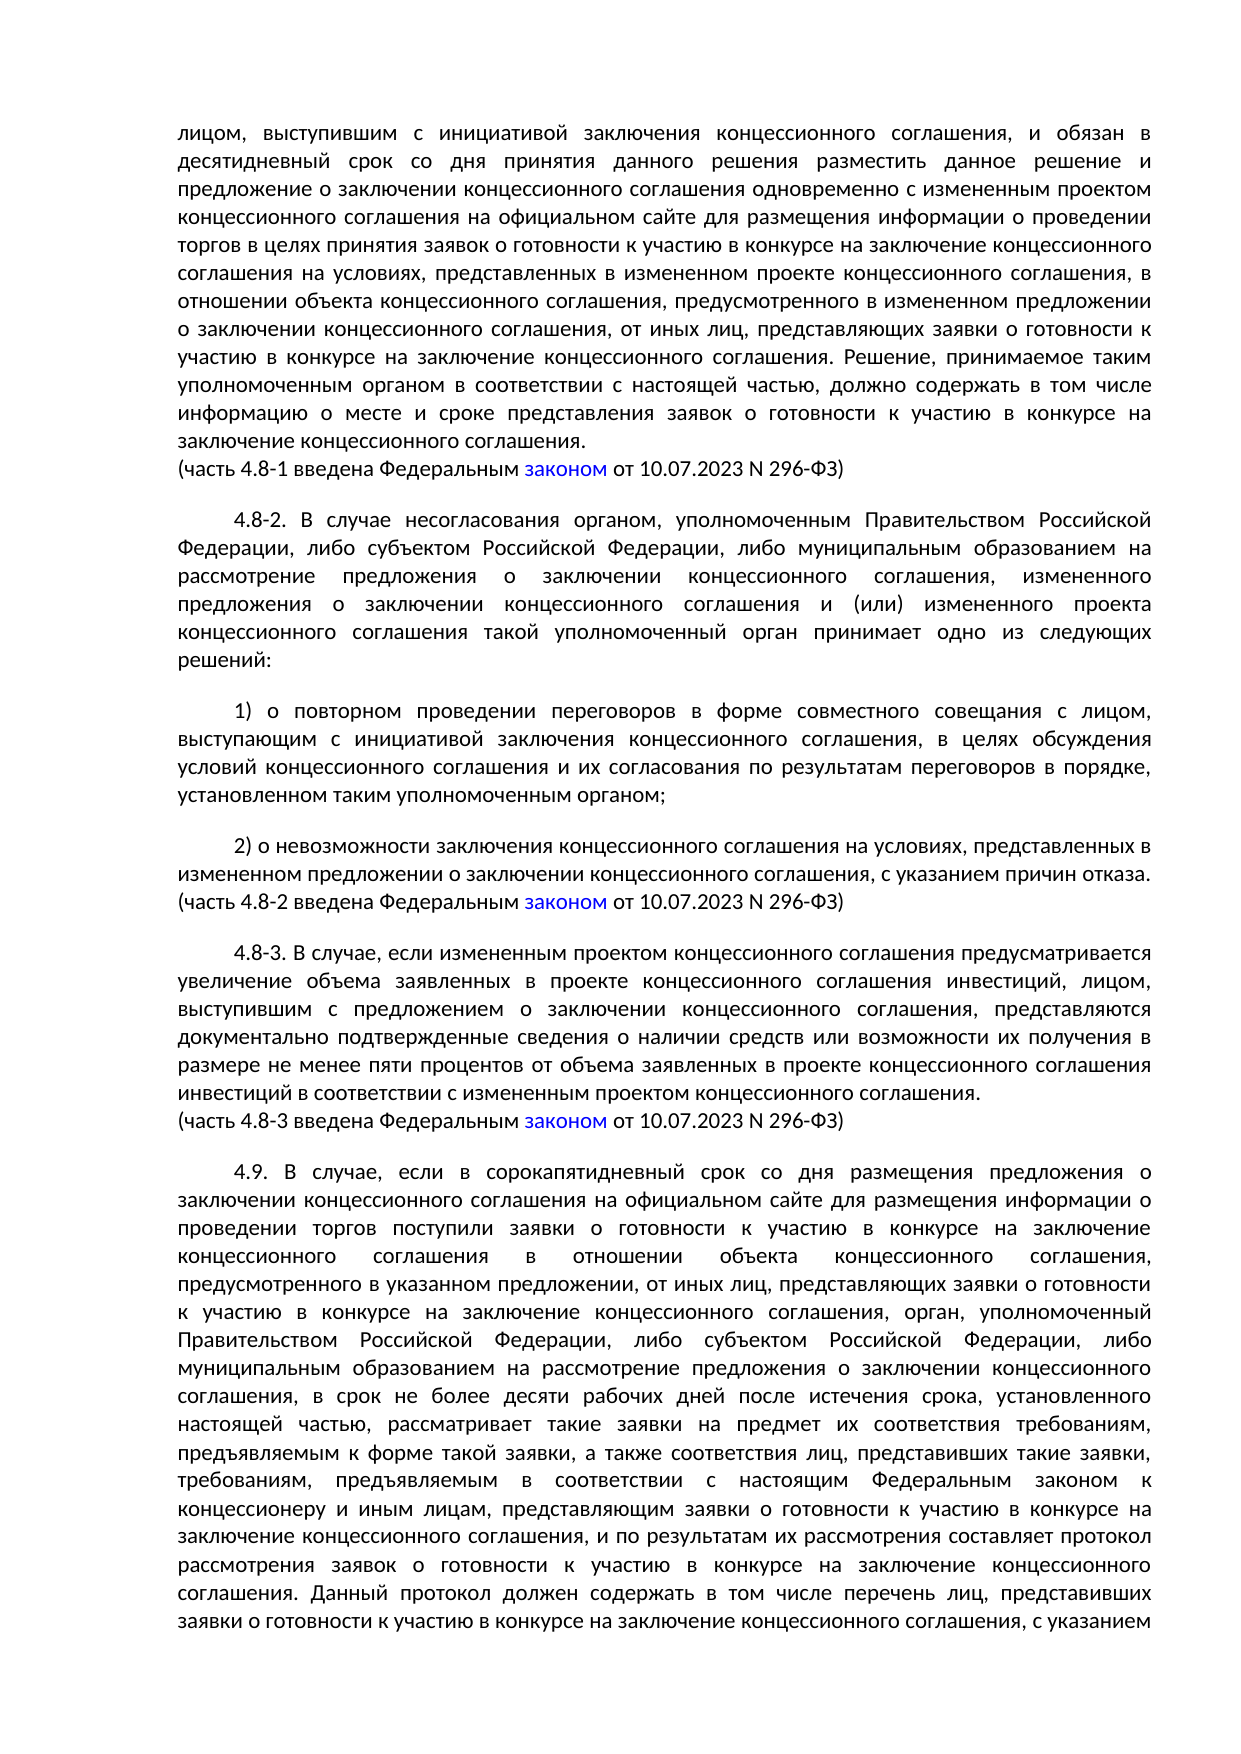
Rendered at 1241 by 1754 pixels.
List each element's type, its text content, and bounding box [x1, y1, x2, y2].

text 4.8-2. В случае несогласования органом, уполномоченным Правительством Российской Федерации, либо субъектом Российской Федерации, либо муниципальным образованием на рассмотрение предложения о заключении концессионного соглашения, измененного предложения о заключении концессионного соглашения и (или) измененного проекта концессионного соглашения такой уполномоченный орган принимает одно из следующих решений: [177, 505, 1152, 673]
text 1) о повторном проведении переговоров в форме совместного совещания с лицом, выступающим с инициативой заключения концессионного соглашения, в целях обсуждения условий концессионного соглашения и их согласования по результатам переговоров в порядке, установленном таким уполномоченным органом; [177, 696, 1152, 808]
text 2) о невозможности заключения концессионного соглашения на условиях, представленных в измененном предложении о заключении концессионного соглашения, с указанием причин отказа. [177, 831, 1152, 887]
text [177, 118, 1152, 454]
text (часть 4.8-1 введена Федеральным законом от 10.07.2023 N 296-ФЗ) [177, 454, 1152, 482]
text (часть 4.8-2 введена Федеральным законом от 10.07.2023 N 296-ФЗ) [177, 887, 1152, 915]
text (часть 4.8-3 введена Федеральным законом от 10.07.2023 N 296-ФЗ) [177, 1106, 1152, 1134]
text 4.8-3. В случае, если измененным проектом концессионного соглашения предусматривается увеличение объема заявленных в проекте концессионного соглашения инвестиций, лицом, выступившим с предложением о заключении концессионного соглашения, представляются документально подтвержденные сведения о наличии средств или возможности их получения в размере не менее пяти процентов от объема заявленных в проекте концессионного соглашения инвестиций в соответствии с измененным проектом концессионного соглашения. [177, 938, 1152, 1106]
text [177, 1157, 1152, 1634]
